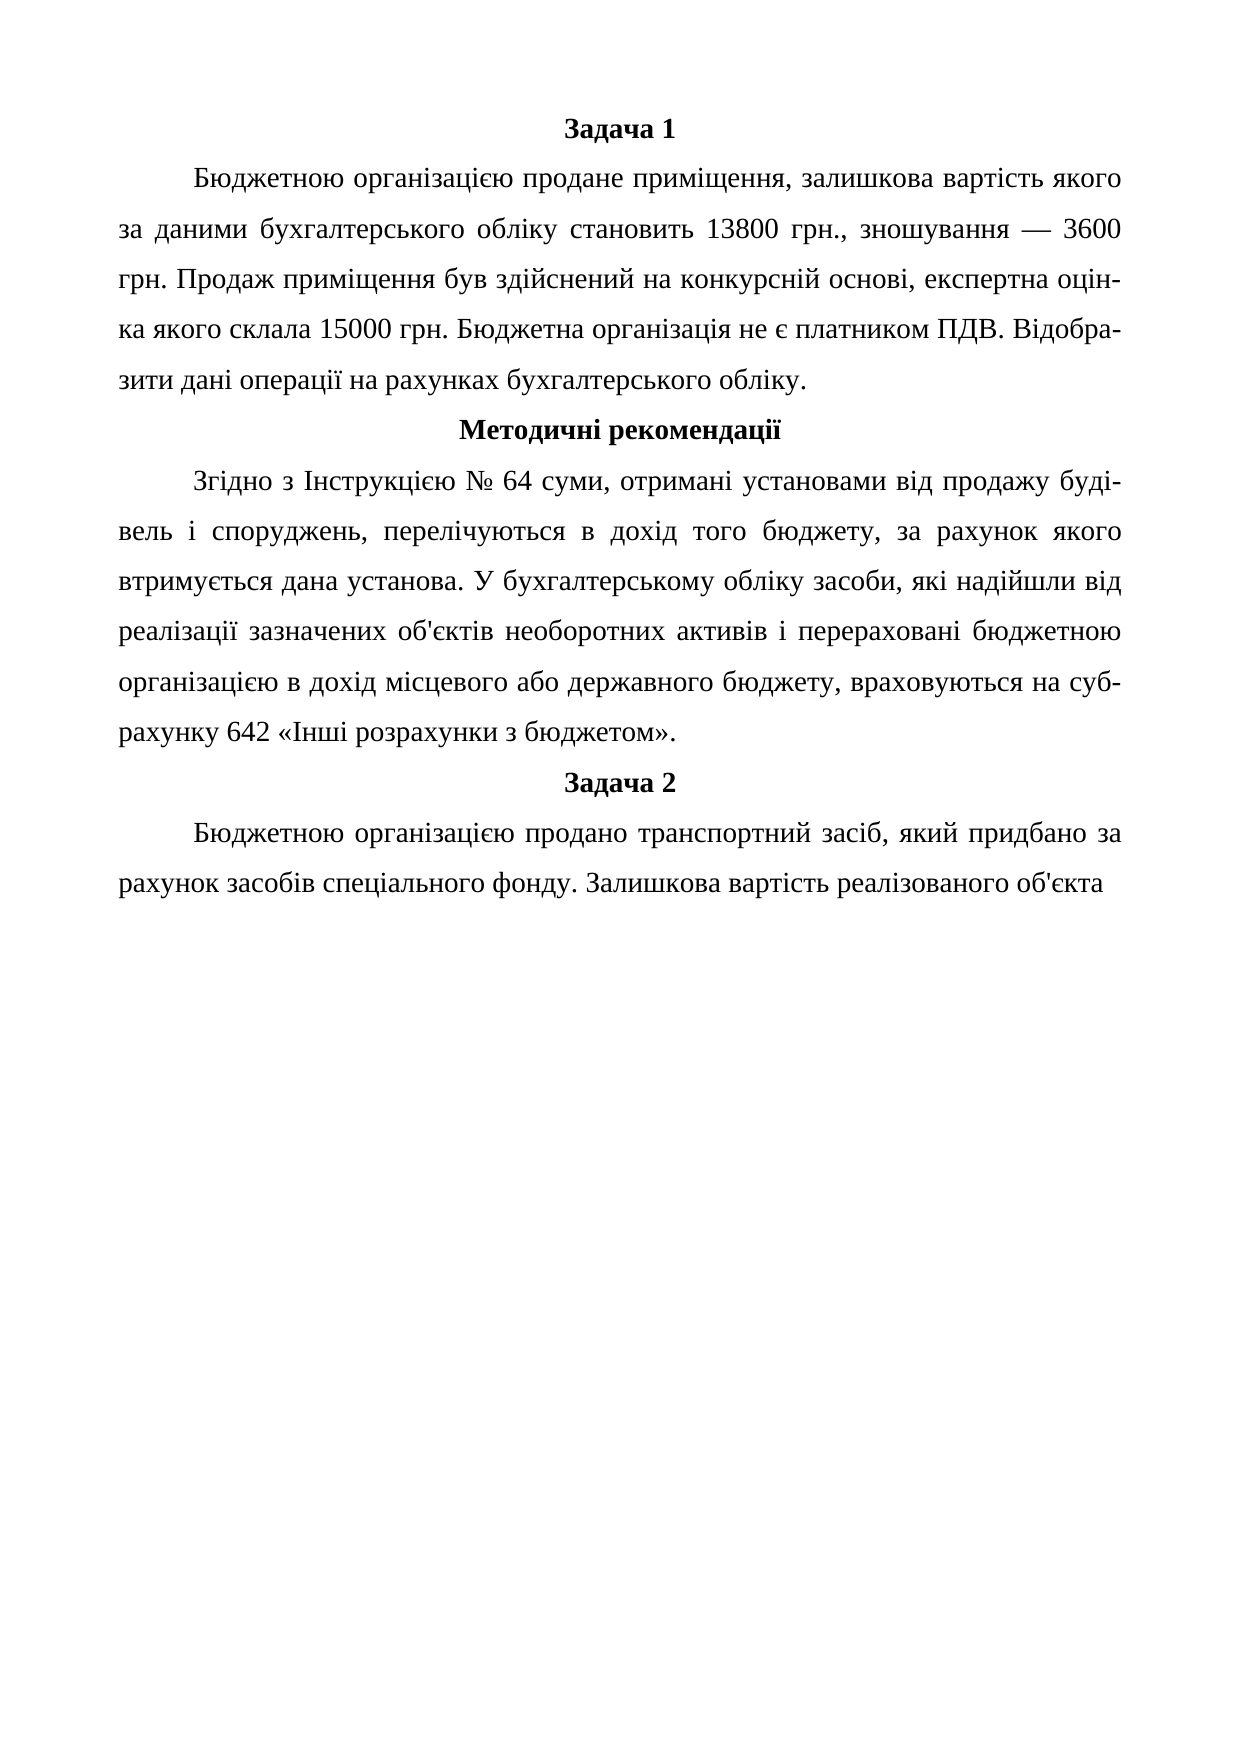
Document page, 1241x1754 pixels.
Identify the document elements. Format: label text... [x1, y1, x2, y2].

text Методичні рекомендації [459, 412, 1146, 446]
text Бюджетною організацією продано транспортний засіб, який придбано за рахунок засобів спеціального фонду. Залишкова вартість реалізованого об'єкта [118, 815, 1123, 898]
text Згідно з Інструкцією № 64 суми, отримані установами від продажу буді- вель і споруджень, перелічуються в дохід того бюджету, за рахунок якого втримується дана установа. У бухгалтерському обліку засоби, які надійшли від реалізації зазначених об'єктів необоротних активів і перераховані бюджетною організацією в дохід місцевого або державного бюджету, враховуються на суб- рахунку 642 «Інші розрахунки з бюджетом». [118, 463, 1123, 748]
text Задача 2 [564, 765, 1146, 798]
text Бюджетною організацією продане приміщення, залишкова вартість якого за даними бухгалтерського обліку становить 13800 грн., зношування — 3600 грн. Продаж приміщення був здійснений на конкурсній основі, експертна оцін- ка якого склала 15000 грн. Бюджетна організація не є платником ПДВ. Відобра- зити дані операції на рахунках бухгалтерського обліку. [118, 161, 1123, 395]
text Задача 1 [564, 111, 1146, 144]
